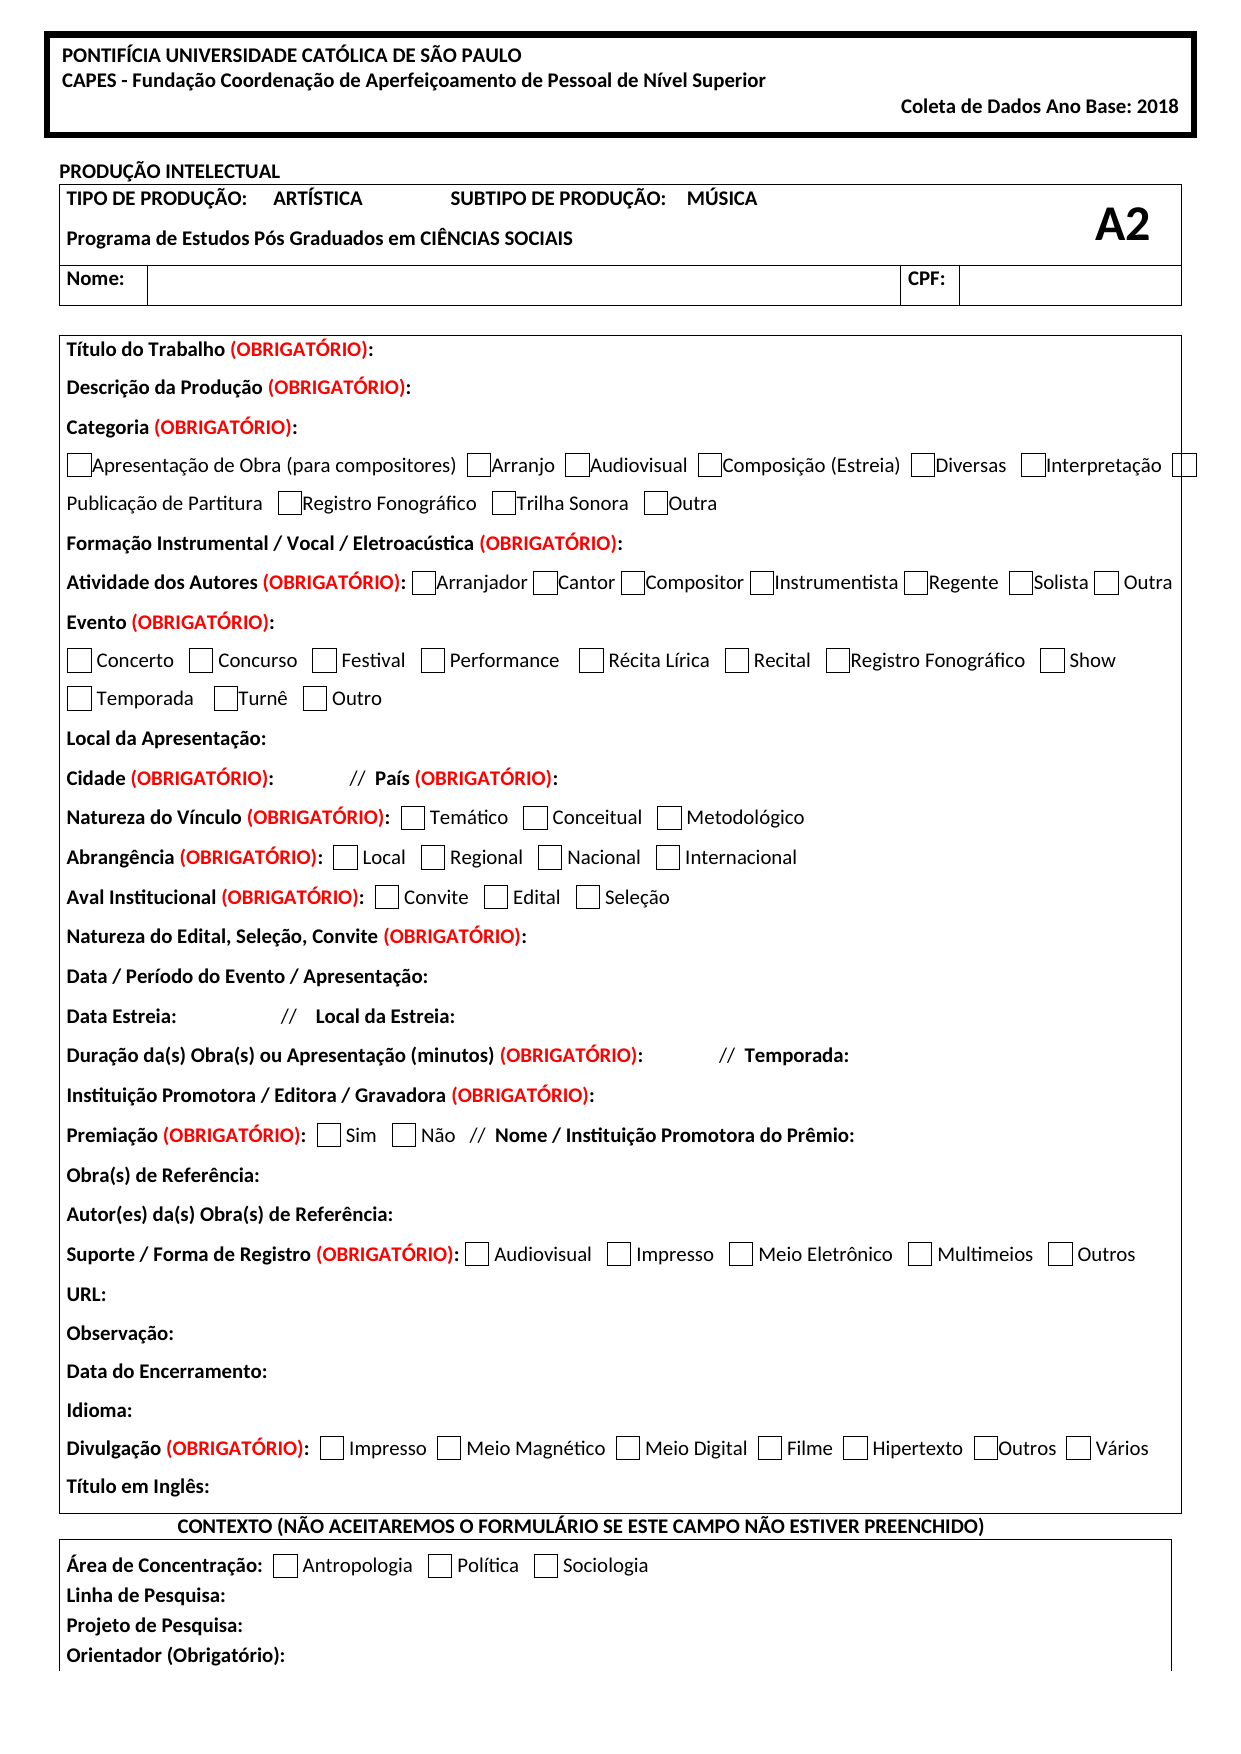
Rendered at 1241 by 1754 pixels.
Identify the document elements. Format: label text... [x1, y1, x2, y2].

table_cell Formação Instrumental / Vocal / Eletroacústica (OBRIGATÓRIO): [60, 530, 1181, 569]
table_cell CPF: [901, 266, 959, 305]
table_cell Data Estreia: // Local da Estreia: [60, 1003, 1181, 1043]
table_cell Natureza do Vínculo (OBRIGATÓRIO): Temático Conceitual Metodológico [60, 805, 1181, 844]
table_cell Duração da(s) Obra(s) ou Apresentação (minutos) (OBRIGATÓRIO): // Temporada: [60, 1043, 1181, 1082]
table_cell Obra(s) de Referência: [60, 1162, 1181, 1201]
table_cell Instituição Promotora / Editora / Gravadora (OBRIGATÓRIO): [60, 1083, 1181, 1122]
table_cell Programa de Estudos Pós Graduados em CIÊNCIAS SOCIAIS [60, 225, 1181, 264]
table_cell Data / Período do Evento / Apresentação: [60, 963, 1181, 1003]
table_header TIPO DE PRODUÇÃO: [60, 185, 266, 225]
table_cell Cidade (OBRIGATÓRIO): // País (OBRIGATÓRIO): [60, 765, 1181, 804]
table_header MÚSICA [679, 185, 1181, 225]
table_cell Projeto de Pesquisa: [60, 1612, 1171, 1642]
table_cell Natureza do Edital, Seleção, Convite (OBRIGATÓRIO): [60, 924, 1181, 963]
table_cell Orientador (Obrigatório): [60, 1642, 1171, 1671]
table_header Área de Concentração: Antropologia Política Sociologia [60, 1540, 1171, 1582]
table_cell Observação: Data do Encerramento: Idioma: Divulgação (OBRIGATÓRIO): Impresso Meio Magnético Meio Digital Filme Hipertexto Outros Vários Título em Inglês: [60, 1321, 1181, 1513]
table_cell Local da Apresentação: [60, 725, 1181, 765]
table_cell Autor(es) da(s) Obra(s) de Referência: [60, 1201, 1181, 1241]
text CONTEXTO (NÃO ACEITAREMOS O FORMULÁRIO SE ESTE CAMPO NÃO ESTIVER PREENCHIDO) [177, 1514, 1162, 1539]
table_cell Suporte / Forma de Registro (OBRIGATÓRIO): Audiovisual Impresso Meio Eletrônico Multimeios Outros [60, 1241, 1181, 1281]
table_header SUBTIPO DE PRODUÇÃO: [443, 185, 679, 225]
text PRODUÇÃO INTELECTUAL [59, 159, 1162, 184]
table_cell Abrangência (OBRIGATÓRIO): Local Regional Nacional Internacional [60, 844, 1181, 884]
table_cell Nome: [60, 266, 147, 305]
table_header ARTÍSTICA [266, 185, 443, 225]
table_cell [960, 266, 1181, 305]
table_cell [148, 266, 900, 305]
table_cell Evento (OBRIGATÓRIO): Concerto Concurso Festival Performance Récita Lírica Recital Registro Fonográfico Show Temporada Turnê Outro [60, 609, 1181, 725]
table_header Título do Trabalho (OBRIGATÓRIO): Descrição da Produção (OBRIGATÓRIO): [60, 336, 1181, 414]
table_cell Aval Institucional (OBRIGATÓRIO): Convite Edital Seleção [60, 884, 1181, 924]
table_cell Categoria (OBRIGATÓRIO): Apresentação de Obra (para compositores) Arranjo Audiovisual Composição (Estreia) Diversas Interpretação Publicação de Partitura Registro Fonográfico Trilha Sonora Outra [60, 414, 1181, 530]
table_cell Atividade dos Autores (OBRIGATÓRIO): Arranjador Cantor Compositor Instrumentista Regente Solista Outra [60, 570, 1181, 609]
table_cell Premiação (OBRIGATÓRIO): Sim Não // Nome / Instituição Promotora do Prêmio: [60, 1122, 1181, 1162]
table_cell Linha de Pesquisa: [60, 1583, 1171, 1612]
table_cell URL: [60, 1281, 1181, 1321]
